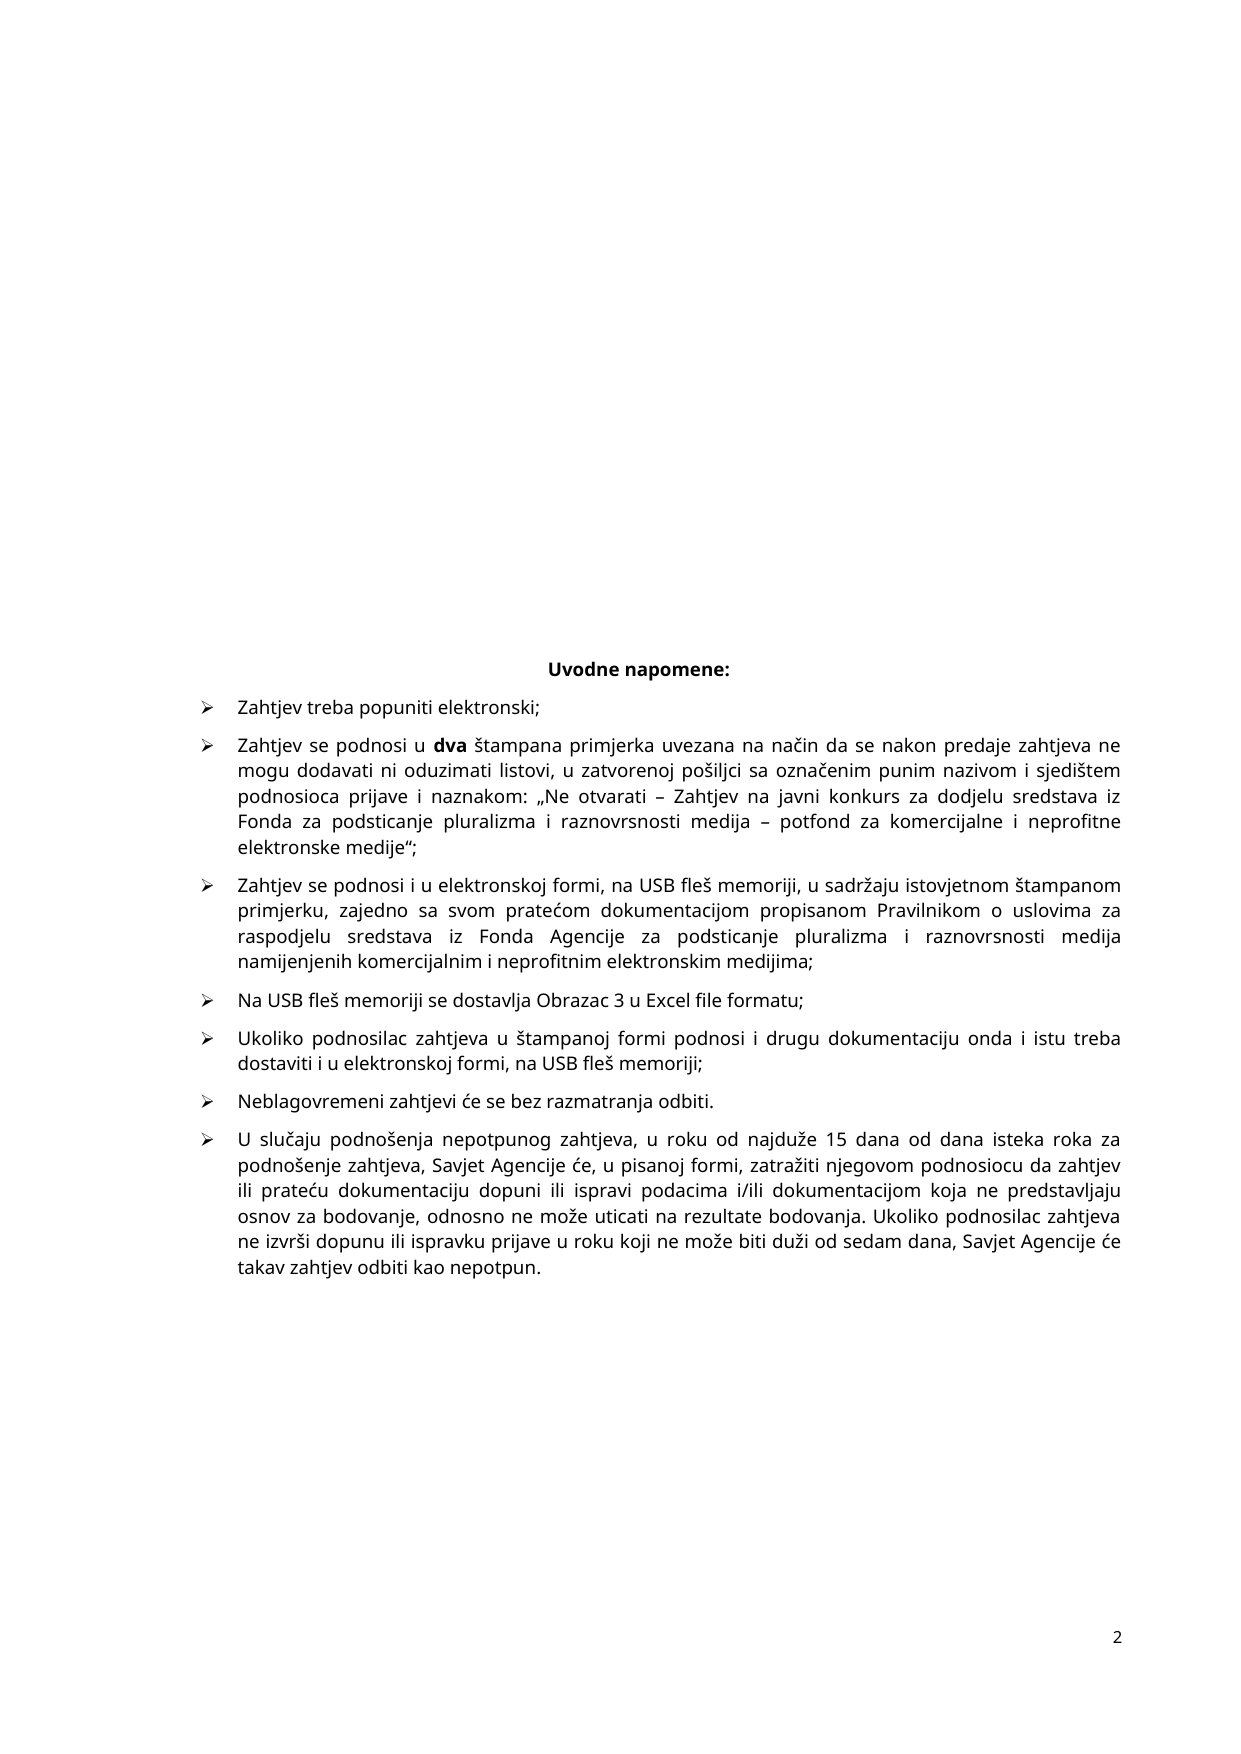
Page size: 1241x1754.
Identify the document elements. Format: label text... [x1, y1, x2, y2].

list Zahtjev se podnosi u dva štampana primjerka uvezana na način da se nakon predaje zahtjeva ne mogu dodavati ni oduzimati listovi, u zatvorenoj pošiljci sa označenim punim nazivom i sjedištem podnosioca prijave i naznakom: „Ne otvarati – Zahtjev na javni konkurs za dodjelu sredstava iz Fonda za podsticanje pluralizma i raznovrsnosti medija – potfond za komercijalne i neprofitne elektronske medije“; [200, 732, 1122, 860]
list Na USB fleš memoriji se dostavlja Obrazac 3 u Excel file formatu; [200, 987, 1122, 1012]
list Zahtjev treba popuniti elektronski; [200, 694, 1122, 720]
subtitle Uvodne napomene: [155, 656, 1122, 682]
list Neblagovremeni zahtjevi će se bez razmatranja odbiti. [200, 1088, 1122, 1114]
list Zahtjev se podnosi i u elektronskoj formi, na USB fleš memoriji, u sadržaju istovjetnom štampanom primjerku, zajedno sa svom pratećom dokumentacijom propisanom Pravilnikom o uslovima za raspodjelu sredstava iz Fonda Agencije za podsticanje pluralizma i raznovrsnosti medija namijenjenih komercijalnim i neprofitnim elektronskim medijima; [200, 872, 1122, 974]
list U slučaju podnošenja nepotpunog zahtjeva, u roku od najduže 15 dana od dana isteka roka za podnošenje zahtjeva, Savjet Agencije će, u pisanoj formi, zatražiti njegovom podnosiocu da zahtjev ili prateću dokumentaciju dopuni ili ispravi podacima i/ili dokumentacijom koja ne predstavljaju osnov za bodovanje, odnosno ne može uticati na rezultate bodovanja. Ukoliko podnosilac zahtjeva ne izvrši dopunu ili ispravku prijave u roku koji ne može biti duži od sedam dana, Savjet Agencije će takav zahtjev odbiti kao nepotpun. [200, 1126, 1122, 1279]
list Ukoliko podnosilac zahtjeva u štampanoj formi podnosi i drugu dokumentaciju onda i istu treba dostaviti i u elektronskoj formi, na USB fleš memoriji; [200, 1025, 1122, 1076]
